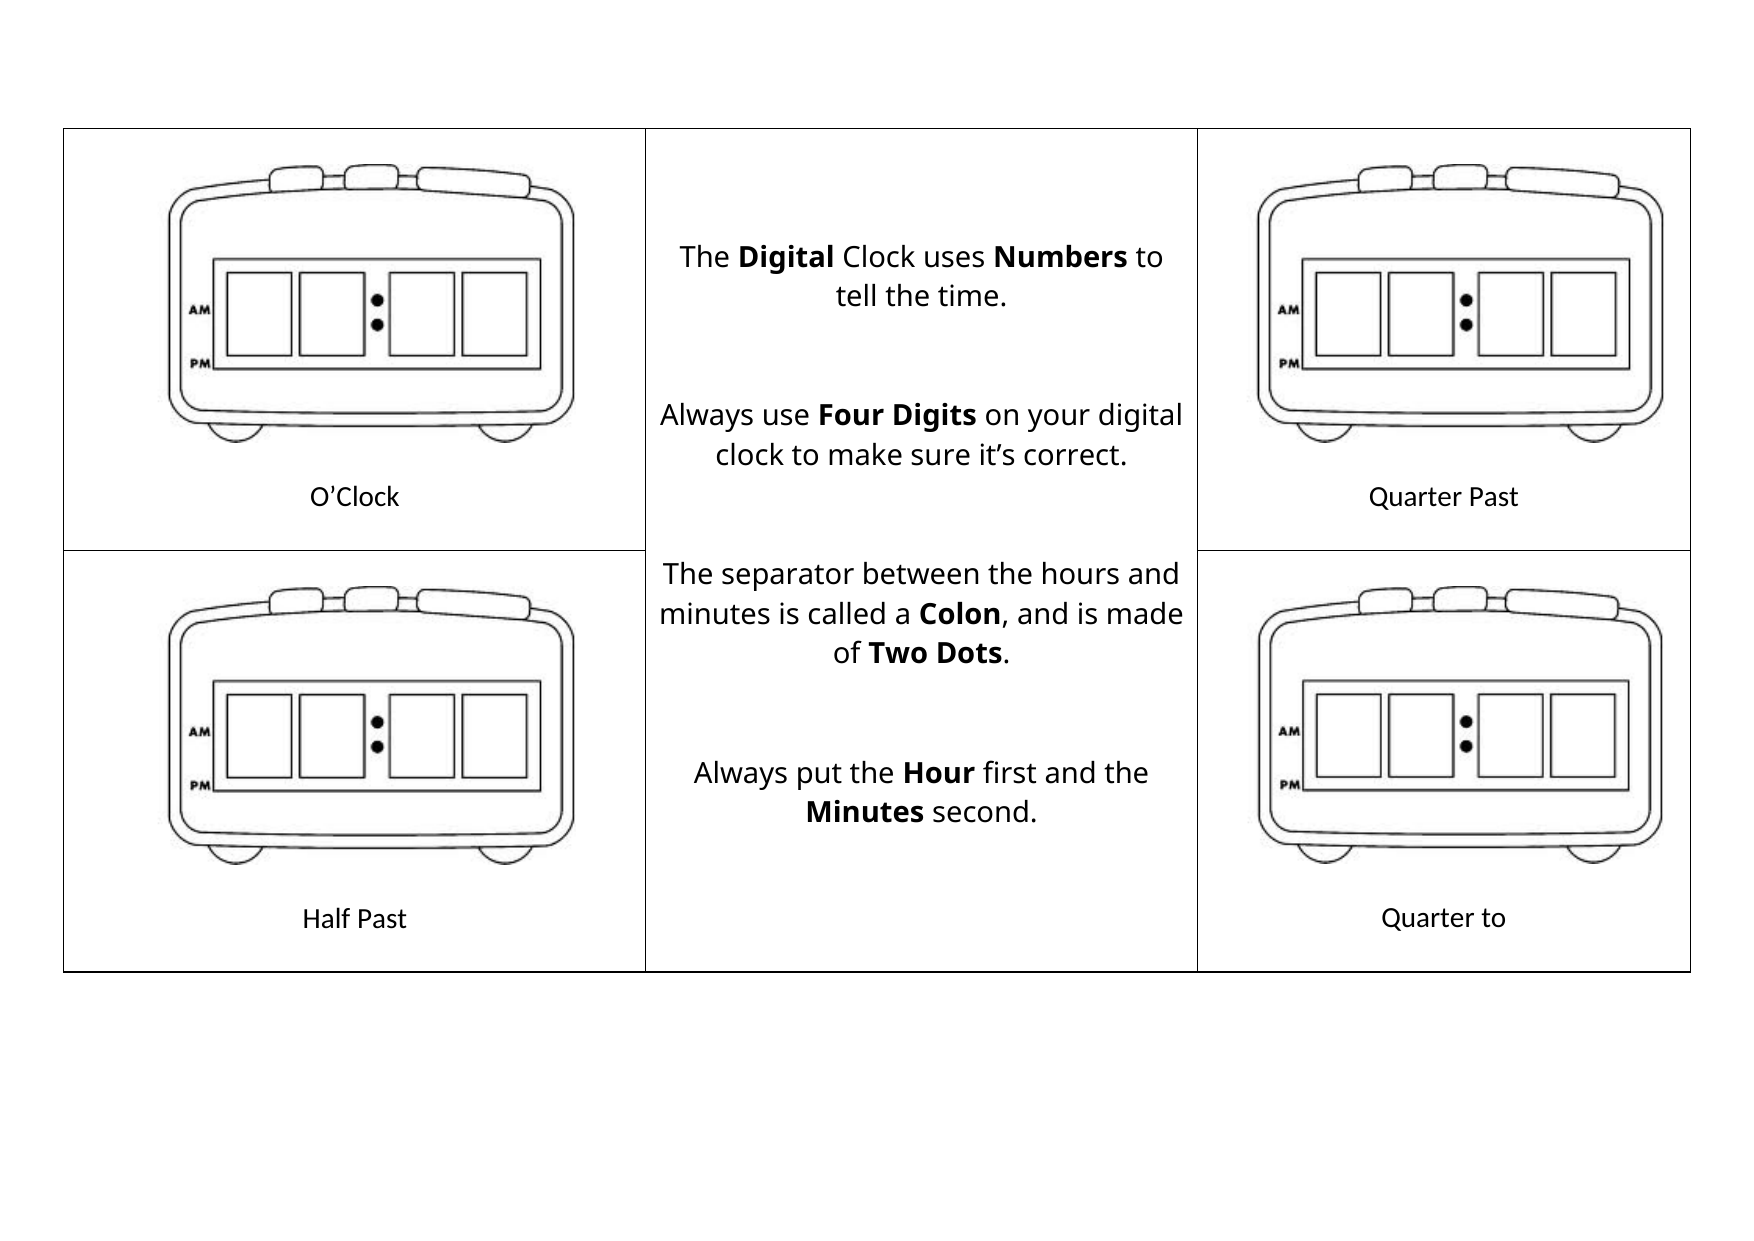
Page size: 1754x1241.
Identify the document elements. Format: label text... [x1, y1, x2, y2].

picture [133, 164, 576, 443]
picture [1222, 164, 1665, 443]
picture [133, 586, 576, 865]
picture [1223, 586, 1664, 864]
table_header O’Clock [64, 129, 645, 550]
table_header Quarter Past [1198, 129, 1690, 550]
table_cell Half Past [64, 551, 645, 971]
table_cell Quarter to [1198, 551, 1690, 971]
table_header The Digital Clock uses Numbers to tell the time. Always use Four Digits on your digital clock to make sure it’s correct. The separator between the hours and minutes is called a Colon, and is made of Two Dots. Always put the Hour first and the Minutes second. [646, 129, 1197, 971]
